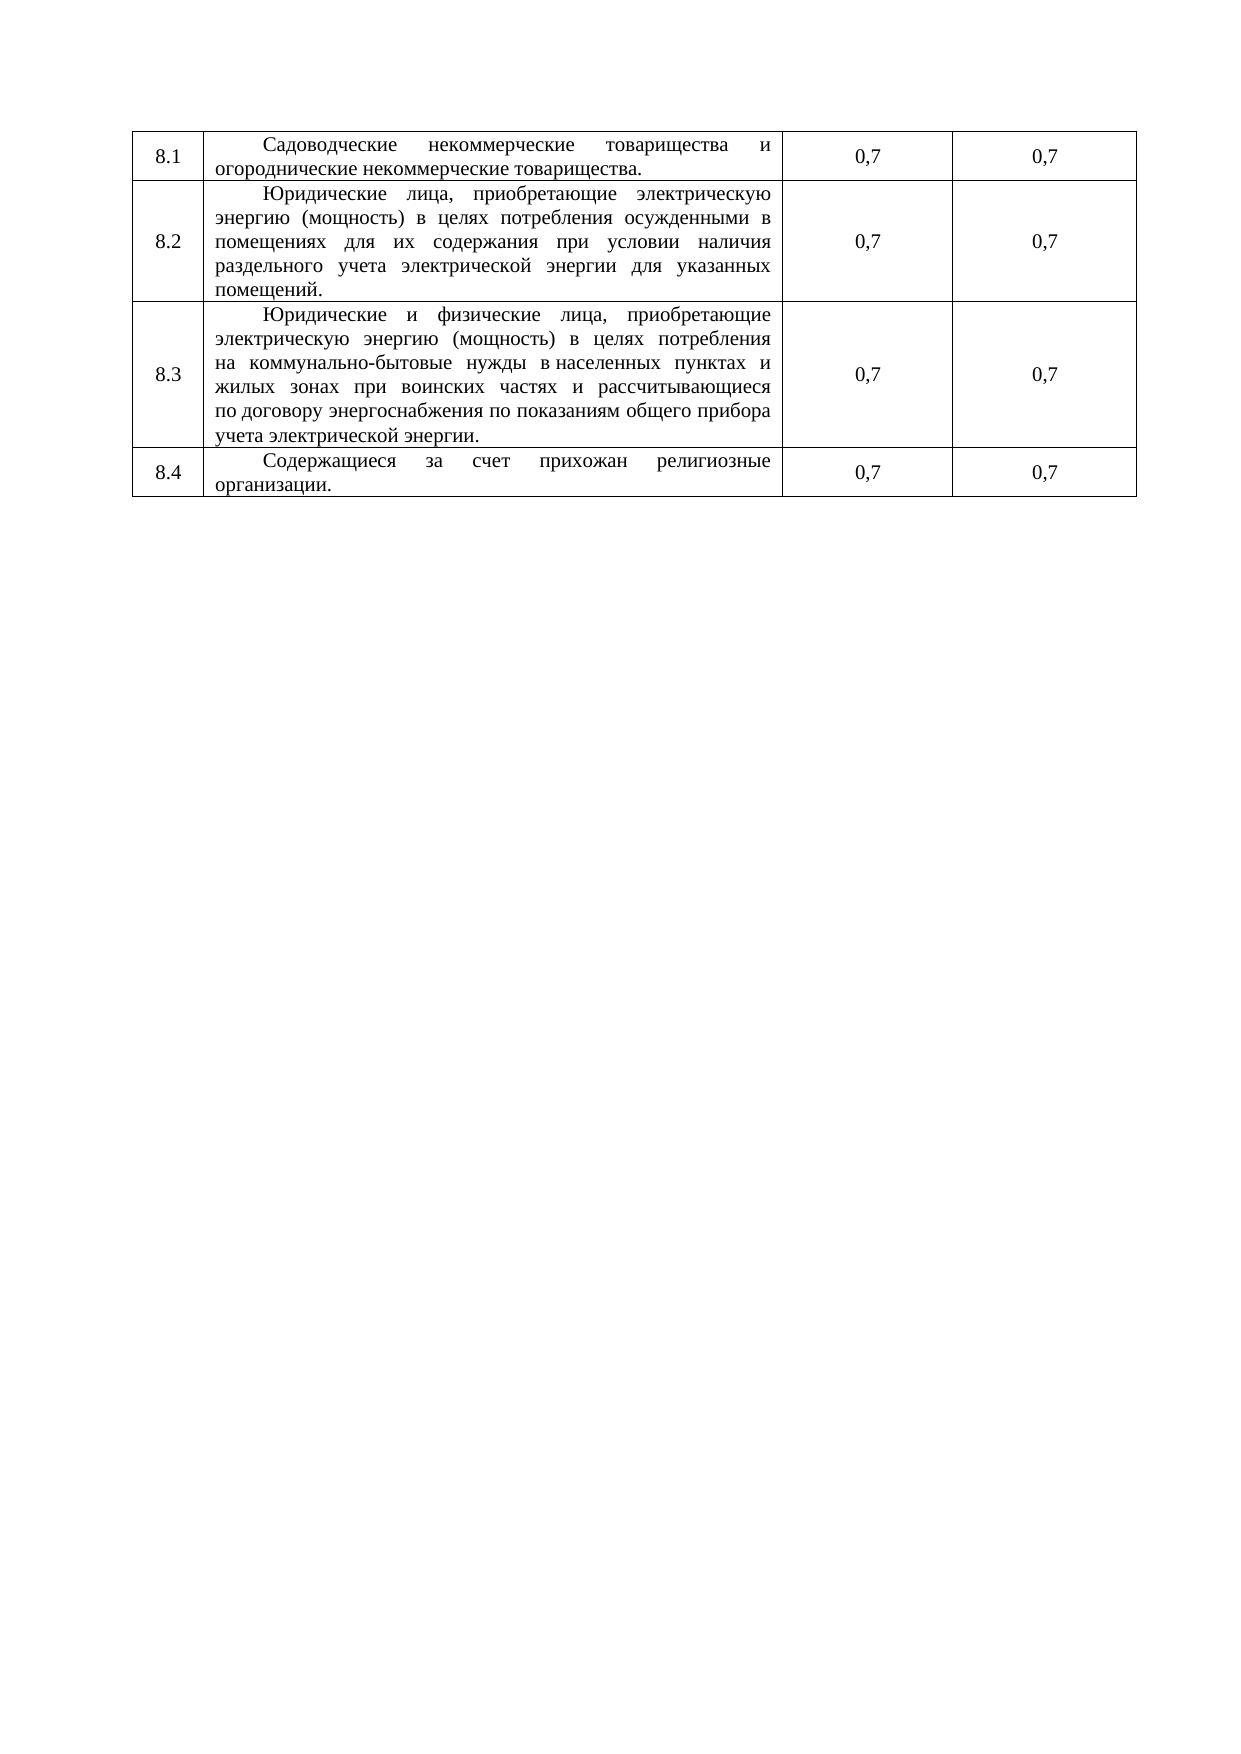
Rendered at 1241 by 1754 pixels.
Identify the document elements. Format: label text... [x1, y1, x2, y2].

table_cell 0,7 [783, 132, 952, 180]
table_cell 8.4 [133, 448, 203, 496]
table_cell 0,7 [953, 448, 1136, 496]
table_cell 0,7 [953, 132, 1136, 180]
table_cell 0,7 [783, 302, 952, 447]
table_cell 0,7 [783, 181, 952, 301]
table_cell Юридические и физические лица, приобретающие электрическую энергию (мощность) в целях потребления на коммунально-бытовые нужды в населенных пунктах и жилых зонах при воинских частях и рассчитывающиеся по договору энергоснабжения по показаниям общего прибора учета электрической энергии. [204, 302, 782, 447]
table_cell Юридические лица, приобретающие электрическую энергию (мощность) в целях потребления осужденными в помещениях для их содержания при условии наличия раздельного учета электрической энергии для указанных помещений. [204, 181, 782, 301]
table_cell Содержащиеся за счет прихожан религиозные организации. [204, 448, 782, 496]
table_cell 0,7 [953, 302, 1136, 447]
table_cell 8.2 [133, 181, 203, 301]
table_cell 8.3 [133, 302, 203, 447]
table_cell 0,7 [953, 181, 1136, 301]
table_cell 0,7 [783, 448, 952, 496]
table_cell Садоводческие некоммерческие товарищества и огороднические некоммерческие товарищества. [204, 132, 782, 180]
table_cell 8.1 [133, 132, 203, 180]
